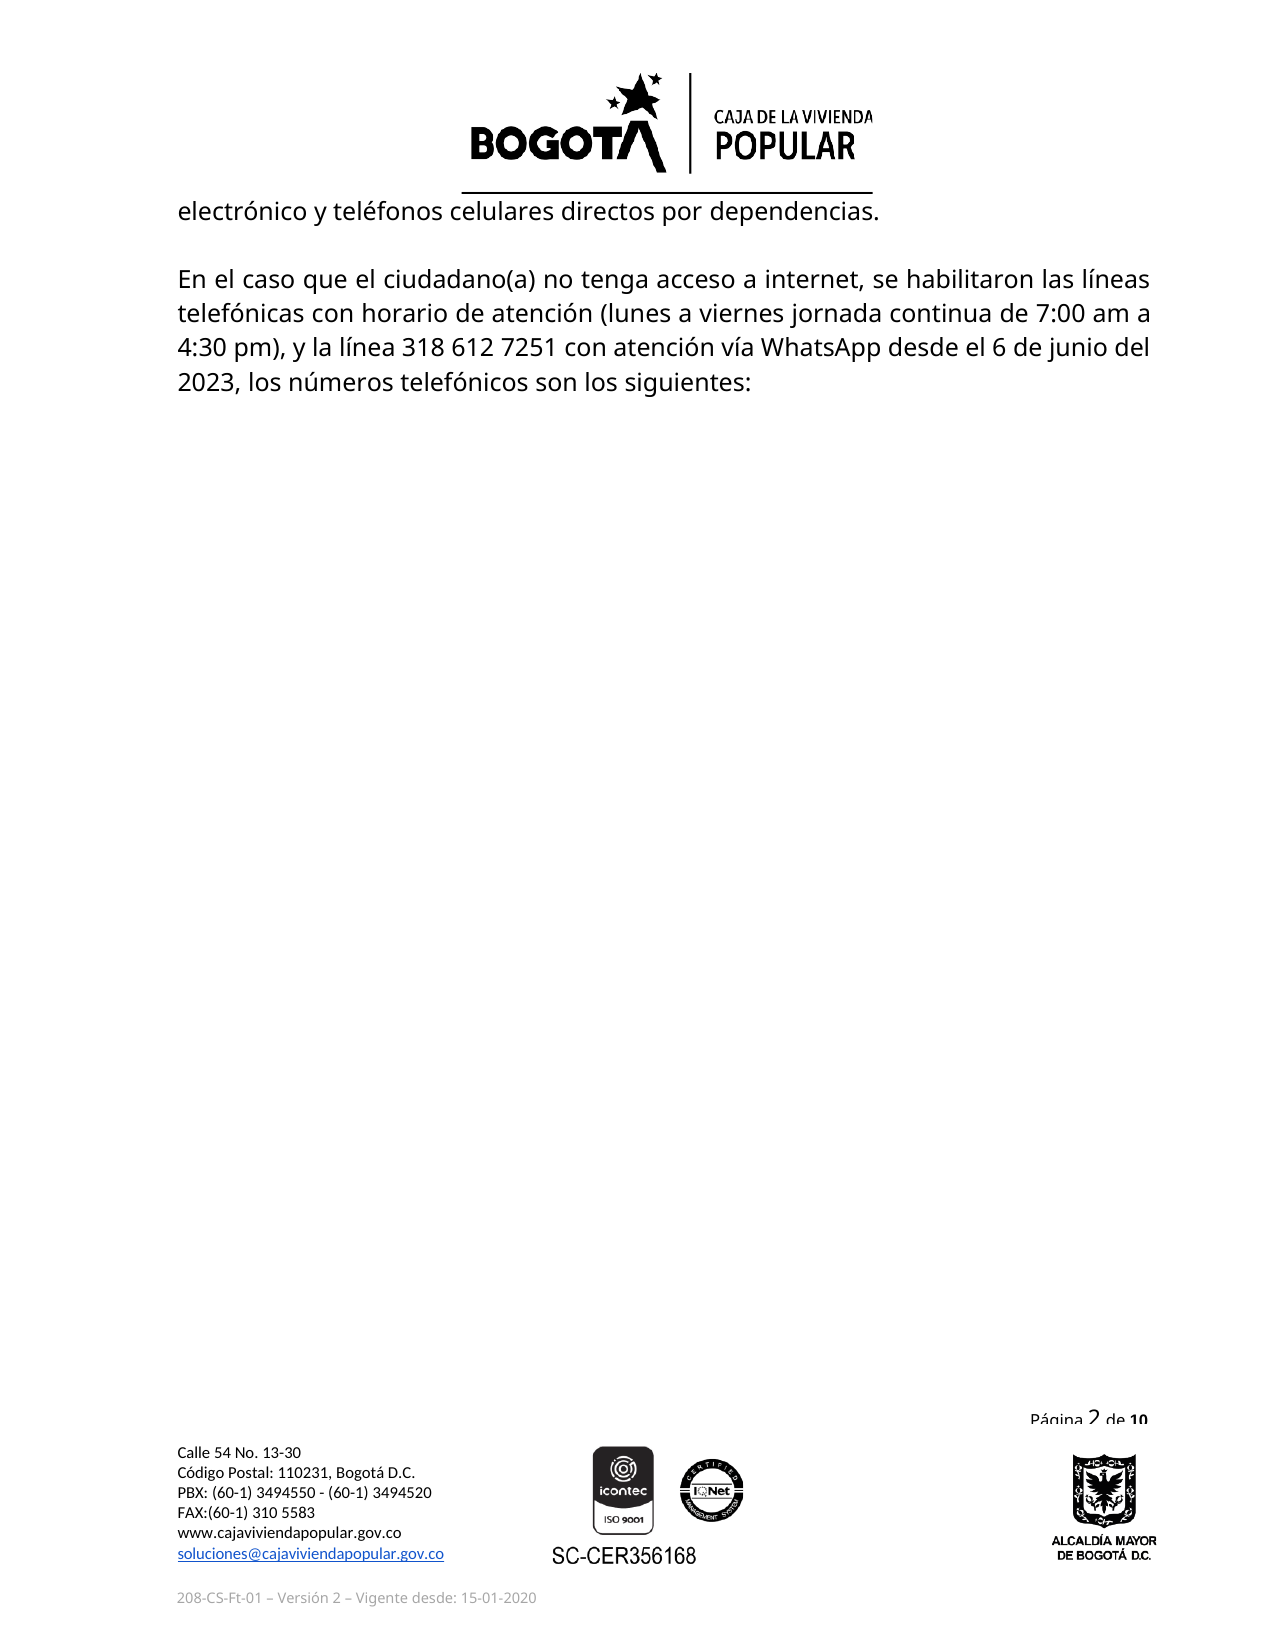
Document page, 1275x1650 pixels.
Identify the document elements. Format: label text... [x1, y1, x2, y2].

text En el caso que el ciudadano(a) no tenga acceso a internet, se habilitaron las líneas telefónicas con horario de atención (lunes a viernes jornada continua de 7:00 am a 4:30 pm), y la línea 318 612 7251 con atención vía WhatsApp desde el 6 de junio del 2023, los números telefónicos son los siguientes: [177, 262, 1152, 398]
picture [1052, 1454, 1157, 1560]
picture [461, 73, 873, 194]
picture [552, 1446, 744, 1564]
